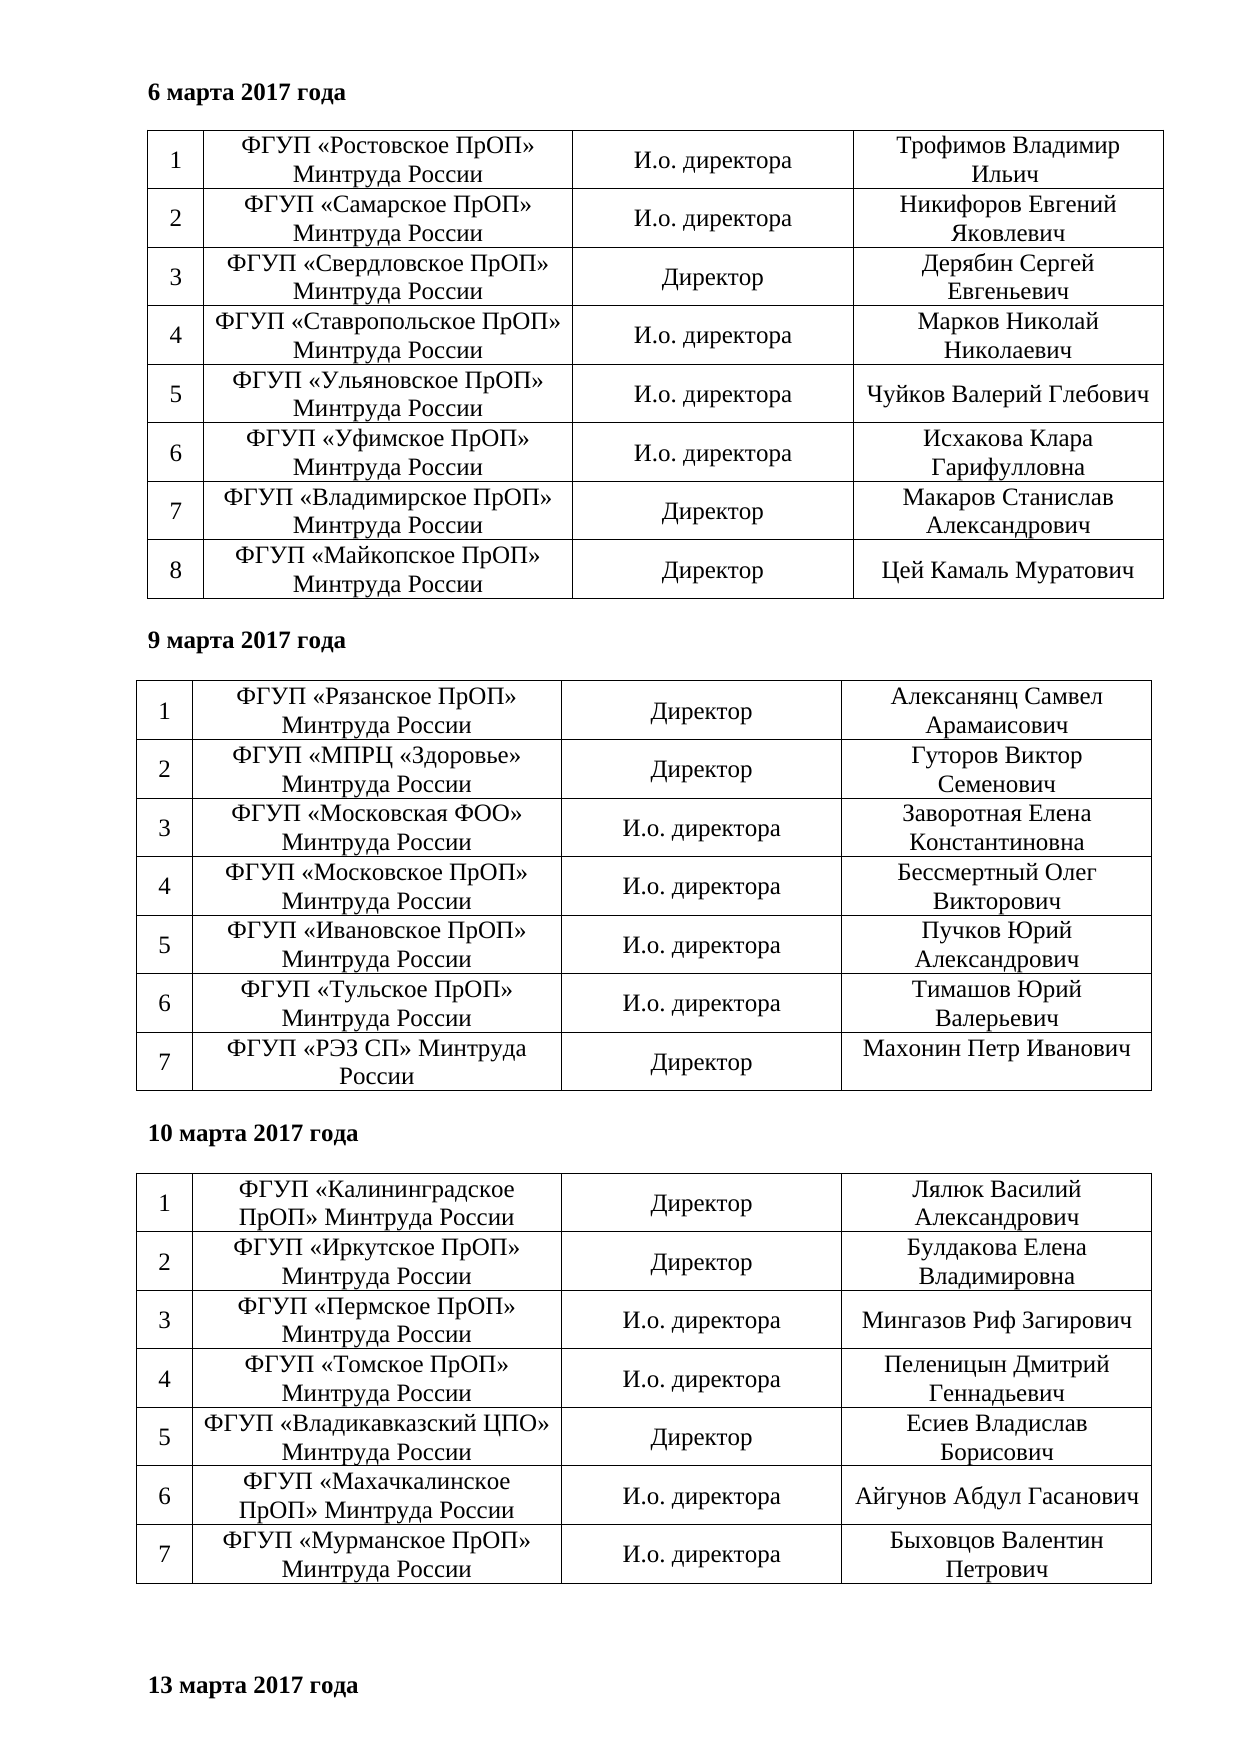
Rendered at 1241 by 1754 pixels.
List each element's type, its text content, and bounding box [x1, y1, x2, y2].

table_cell ФГУП «Московское ПрОП» Минтруда России [193, 857, 561, 914]
table_cell Директор [562, 740, 841, 797]
table_cell ФГУП «Уфимское ПрОП» Минтруда России [204, 423, 572, 481]
table_header ФГУП «Рязанское ПрОП» Минтруда России [193, 681, 561, 739]
table_cell 6 [137, 1466, 192, 1524]
text 13 марта 2017 года [148, 1670, 1152, 1698]
table_cell Директор [562, 1232, 841, 1290]
table_cell ФГУП «Иркутское ПрОП» Минтруда России [193, 1232, 561, 1290]
table_cell 2 [148, 189, 203, 247]
table_cell И.о. директора [573, 423, 853, 481]
table_cell ФГУП «Махачкалинское ПрОП» Минтруда России [193, 1466, 561, 1524]
table_cell Гуторов Виктор Семенович [842, 740, 1151, 797]
table_cell 2 [137, 740, 192, 797]
table_cell 4 [137, 1349, 192, 1407]
table_cell Тимашов Юрий Валерьевич [842, 974, 1151, 1032]
table_header И.о. директора [573, 131, 853, 188]
table_cell 3 [137, 1291, 192, 1348]
text 10 марта 2017 года [148, 1118, 1152, 1146]
table_cell Чуйков Валерий Глебович [854, 365, 1163, 422]
table_cell Заворотная Елена Константиновна [842, 799, 1151, 856]
table_cell И.о. директора [562, 857, 841, 914]
table_cell Директор [562, 1033, 841, 1090]
table_header Алексанянц Самвел Арамаисович [842, 681, 1151, 739]
table_cell ФГУП «Тульское ПрОП» Минтруда России [193, 974, 561, 1032]
table_cell Бессмертный Олег Викторович [842, 857, 1151, 914]
table_cell ФГУП «Ивановское ПрОП» Минтруда России [193, 916, 561, 973]
table_cell И.о. директора [562, 1525, 841, 1582]
table_cell И.о. директора [562, 1349, 841, 1407]
table_header ФГУП «Ростовское ПрОП» Минтруда России [204, 131, 572, 188]
table_cell 8 [148, 540, 203, 598]
table_cell 5 [137, 916, 192, 973]
table_cell И.о. директора [573, 365, 853, 422]
table_header Лялюк Василий Александрович [842, 1174, 1151, 1231]
table_cell Директор [573, 482, 853, 539]
table_cell ФГУП «Самарское ПрОП» Минтруда России [204, 189, 572, 247]
table_cell 7 [148, 482, 203, 539]
table_cell Марков Николай Николаевич [854, 306, 1163, 364]
table_cell И.о. директора [573, 189, 853, 247]
text 9 марта 2017 года [148, 625, 1152, 654]
table_cell Исхакова Клара Гарифулловна [854, 423, 1163, 481]
table_cell Макаров Станислав Александрович [854, 482, 1163, 539]
table_cell Директор [573, 248, 853, 305]
table_header Директор [562, 1174, 841, 1231]
table_header ФГУП «Калининградское ПрОП» Минтруда России [193, 1174, 561, 1231]
table_cell И.о. директора [562, 1466, 841, 1524]
table_cell 4 [137, 857, 192, 914]
table_cell 4 [148, 306, 203, 364]
table_cell Айгунов Абдул Гасанович [842, 1466, 1151, 1524]
table_cell Пеленицын Дмитрий Геннадьевич [842, 1349, 1151, 1407]
table_cell ФГУП «Владимирское ПрОП» Минтруда России [204, 482, 572, 539]
table_cell ФГУП «Свердловское ПрОП» Минтруда России [204, 248, 572, 305]
table_cell 5 [137, 1408, 192, 1465]
table_cell 3 [137, 799, 192, 856]
table_cell 7 [137, 1033, 192, 1090]
table_cell ФГУП «Томское ПрОП» Минтруда России [193, 1349, 561, 1407]
table_cell И.о. директора [562, 974, 841, 1032]
table_header Директор [562, 681, 841, 739]
table_cell ФГУП «Пермское ПрОП» Минтруда России [193, 1291, 561, 1348]
table_cell ФГУП «РЭЗ СП» Минтруда России [193, 1033, 561, 1090]
table_header 1 [137, 1174, 192, 1231]
table_cell Никифоров Евгений Яковлевич [854, 189, 1163, 247]
table_header 1 [148, 131, 203, 188]
table_cell И.о. директора [573, 306, 853, 364]
table_cell Булдакова Елена Владимировна [842, 1232, 1151, 1290]
table_cell Есиев Владислав Борисович [842, 1408, 1151, 1465]
table_cell Мингазов Риф Загирович [842, 1291, 1151, 1348]
table_cell Пучков Юрий Александрович [842, 916, 1151, 973]
table_cell ФГУП «Ульяновское ПрОП» Минтруда России [204, 365, 572, 422]
table_cell Директор [562, 1408, 841, 1465]
table_header Трофимов Владимир Ильич [854, 131, 1163, 188]
table_cell ФГУП «Мурманское ПрОП» Минтруда России [193, 1525, 561, 1582]
table_cell ФГУП «Майкопское ПрОП» Минтруда России [204, 540, 572, 598]
table_cell 7 [137, 1525, 192, 1582]
table_cell ФГУП «Московская ФОО» Минтруда России [193, 799, 561, 856]
table_cell 6 [137, 974, 192, 1032]
table_cell 3 [148, 248, 203, 305]
table_cell 5 [148, 365, 203, 422]
table_cell И.о. директора [562, 916, 841, 973]
table_cell Махонин Петр Иванович [842, 1033, 1151, 1090]
table_header 1 [137, 681, 192, 739]
table_cell 2 [137, 1232, 192, 1290]
table_cell 6 [148, 423, 203, 481]
table_cell ФГУП «МПРЦ «Здоровье» Минтруда России [193, 740, 561, 797]
table_cell И.о. директора [562, 1291, 841, 1348]
table_cell ФГУП «Владикавказский ЦПО» Минтруда России [193, 1408, 561, 1465]
table_cell Директор [573, 540, 853, 598]
table_cell Быховцов Валентин Петрович [842, 1525, 1151, 1582]
table_cell ФГУП «Ставропольское ПрОП» Минтруда России [204, 306, 572, 364]
table_cell И.о. директора [562, 799, 841, 856]
table_cell Цей Камаль Муратович [854, 540, 1163, 598]
table_cell Дерябин Сергей Евгеньевич [854, 248, 1163, 305]
text 6 марта 2017 года [148, 77, 1152, 106]
